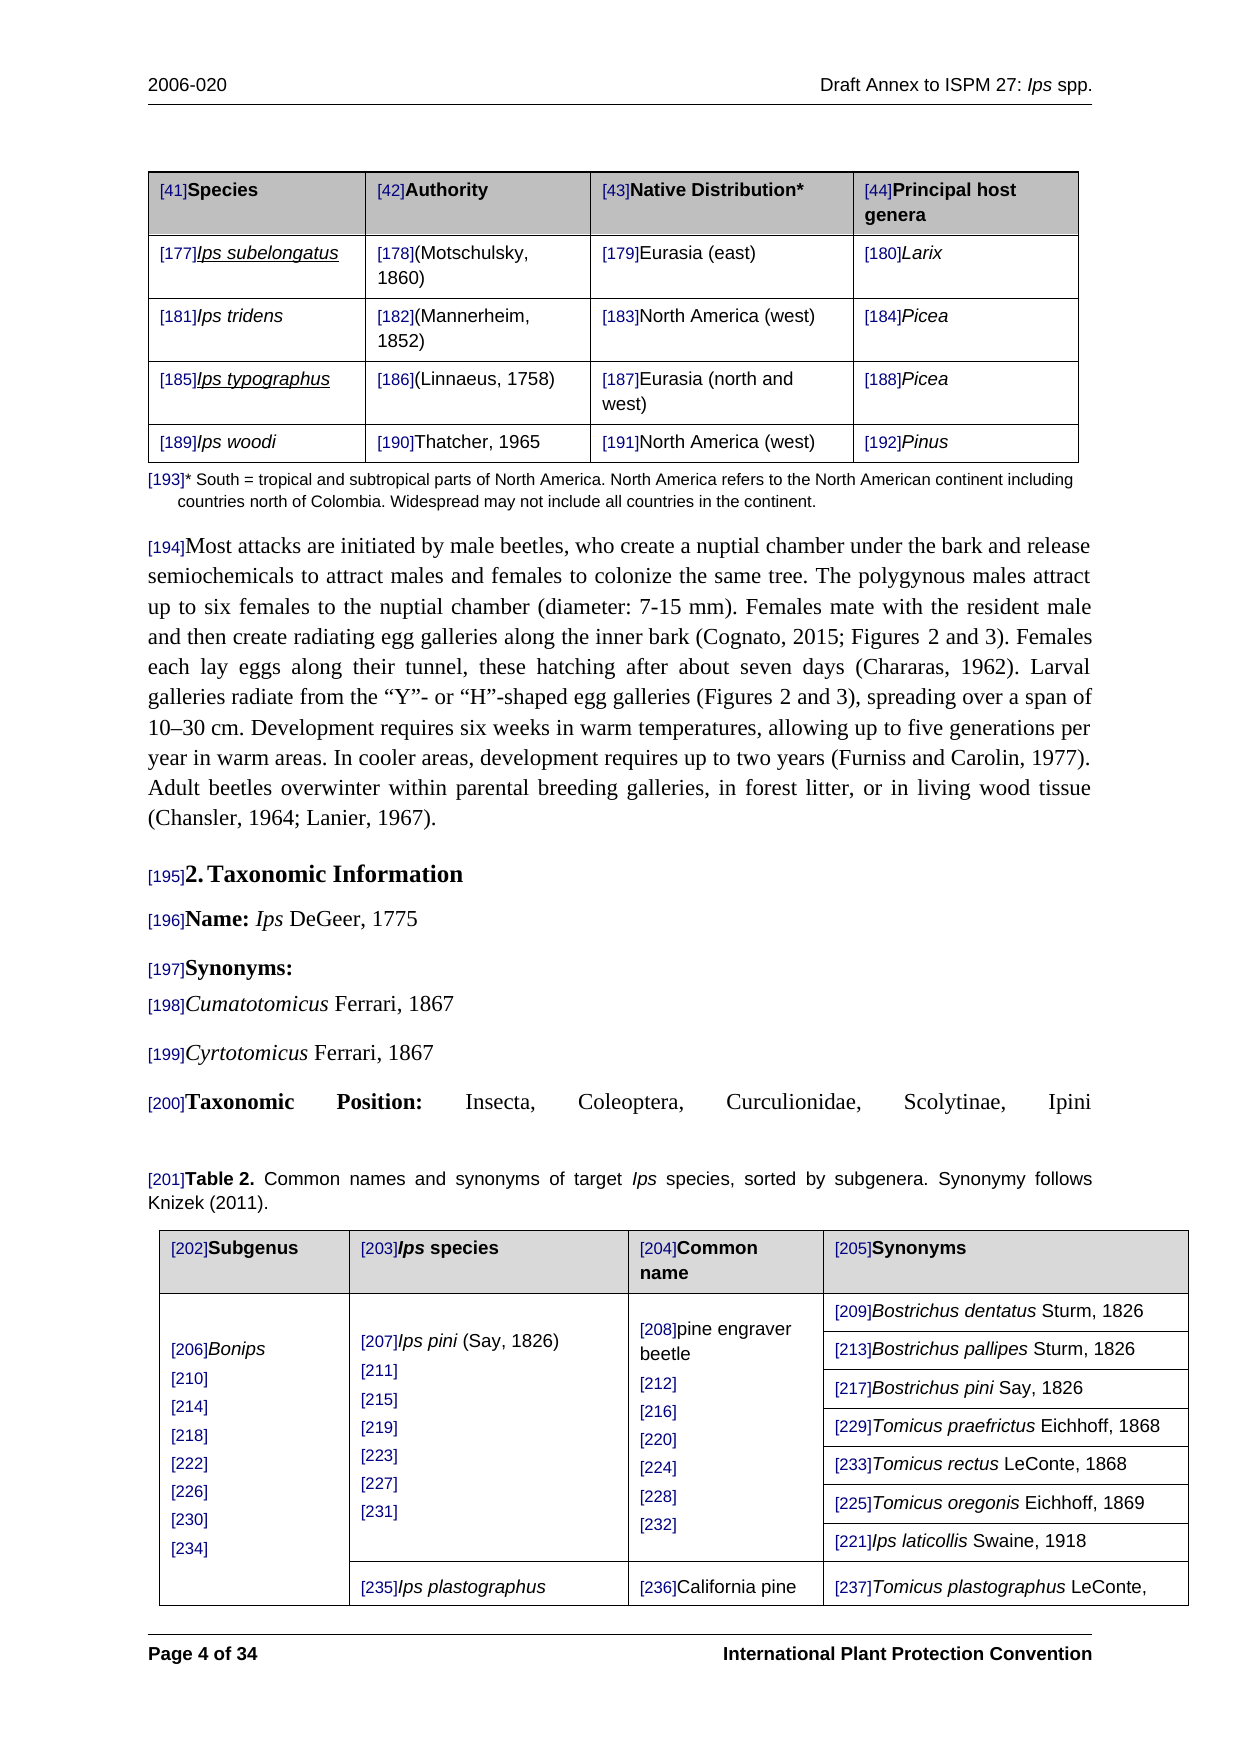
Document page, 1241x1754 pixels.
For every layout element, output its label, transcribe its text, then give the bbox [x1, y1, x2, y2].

table_header [41]Species [149, 173, 365, 234]
table_cell [189]Ips woodi [149, 425, 365, 462]
table_cell [221]Ips laticollis Swaine, 1918 [824, 1524, 1188, 1561]
table_cell [188]Picea [854, 362, 1078, 424]
table_cell [217]Bostrichus pini Say, 1826 [824, 1370, 1188, 1408]
table_cell [208]pine engraver beetle [212] [216] [220] [224] [228] [232] [629, 1294, 823, 1561]
text [201]Table 2. Common names and synonyms of target Ips species, sorted by subgenera. Synonymy follows Knizek (2011). [148, 1167, 1092, 1214]
table_header [203]Ips species [350, 1231, 628, 1293]
table_header [202]Subgenus [160, 1231, 349, 1293]
table_cell [207]Ips pini (Say, 1826) [211] [215] [219] [223] [227] [231] [350, 1294, 628, 1561]
table_header [43]Native Distribution* [591, 173, 853, 234]
table_cell [190]Thatcher, 1965 [366, 425, 590, 462]
table_cell [209]Bostrichus dentatus Sturm, 1826 [824, 1294, 1188, 1331]
table_cell [233]Tomicus rectus LeConte, 1868 [824, 1447, 1188, 1484]
table_cell [229]Tomicus praefrictus Eichhoff, 1868 [824, 1409, 1188, 1446]
text [194]Most attacks are initiated by male beetles, who create a nuptial chamber under the bark and release semiochemicals to attract males and females to colonize the same tree. The polygynous males attract up to six females to the nuptial chamber (diameter: 7-15 mm). Females mate with the resident male and then create radiating egg galleries along the inner bark (Cognato, 2015; Figures 2 and 3). Females each lay eggs along their tunnel, these hatching after about seven days (Chararas, 1962). Larval galleries radiate from the “Y”- or “H”-shaped egg galleries (Figures 2 and 3), spreading over a span of 10–30 cm. Development requires six weeks in warm temperatures, allowing up to five generations per year in warm areas. In cooler areas, development requires up to two years (Furniss and Carolin, 1977). Adult beetles overwinter within parental breeding galleries, in forest litter, or in living wood tissue (Chansler, 1964; Lanier, 1967). [148, 532, 1092, 831]
table_cell [179]Eurasia (east) [591, 236, 853, 298]
text [199]Cyrtotomicus Ferrari, 1867 [148, 1039, 1092, 1066]
table_cell [184]Picea [854, 299, 1078, 361]
table_cell [192]Pinus [854, 425, 1078, 462]
text [200]Taxonomic Position: Insecta, Coleoptera, Curculionidae, Scolytinae, Ipini [148, 1088, 1092, 1145]
table_header [205]Synonyms [824, 1231, 1188, 1293]
table_cell [225]Tomicus oregonis Eichhoff, 1869 [824, 1485, 1188, 1523]
table_cell [213]Bostrichus pallipes Sturm, 1826 [824, 1332, 1188, 1369]
text [196]Name: Ips DeGeer, 1775 [148, 905, 1092, 931]
table_cell [236]California pine engraver [629, 1562, 823, 1605]
subtitle [195]2. Taxonomic Information [148, 859, 1092, 888]
text [193]* South = tropical and subtropical parts of North America. North America refers to the North American continent including countries north of Colombia. Widespread may not include all countries in the continent. [148, 469, 1092, 511]
table_cell [181]Ips tridens [149, 299, 365, 361]
table_cell [180]Larix [854, 236, 1078, 298]
table_header [204]Common name [629, 1231, 823, 1293]
text [198]Cumatotomicus Ferrari, 1867 [148, 990, 1092, 1017]
table_header [42]Authority [366, 173, 590, 234]
table_cell [182](Mannerheim, 1852) [366, 299, 590, 361]
table_cell [186](Linnaeus, 1758) [366, 362, 590, 424]
table_cell [177]Ips subelongatus [149, 236, 365, 298]
table_cell [187]Eurasia (north and west) [591, 362, 853, 424]
table_cell [206]Bonips [210] [214] [218] [222] [226] [230] [234] [160, 1294, 349, 1605]
text [197]Synonyms: [148, 954, 1092, 980]
table_header [44]Principal host genera [854, 173, 1078, 234]
table_cell [191]North America (west) [591, 425, 853, 462]
table_cell [183]North America (west) [591, 299, 853, 361]
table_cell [824, 1562, 1188, 1605]
table_cell [178](Motschulsky, 1860) [366, 236, 590, 298]
table_cell [235]Ips plastographus (LeConte, 1868)* [350, 1562, 628, 1605]
table_cell [185]Ips typographus [149, 362, 365, 424]
